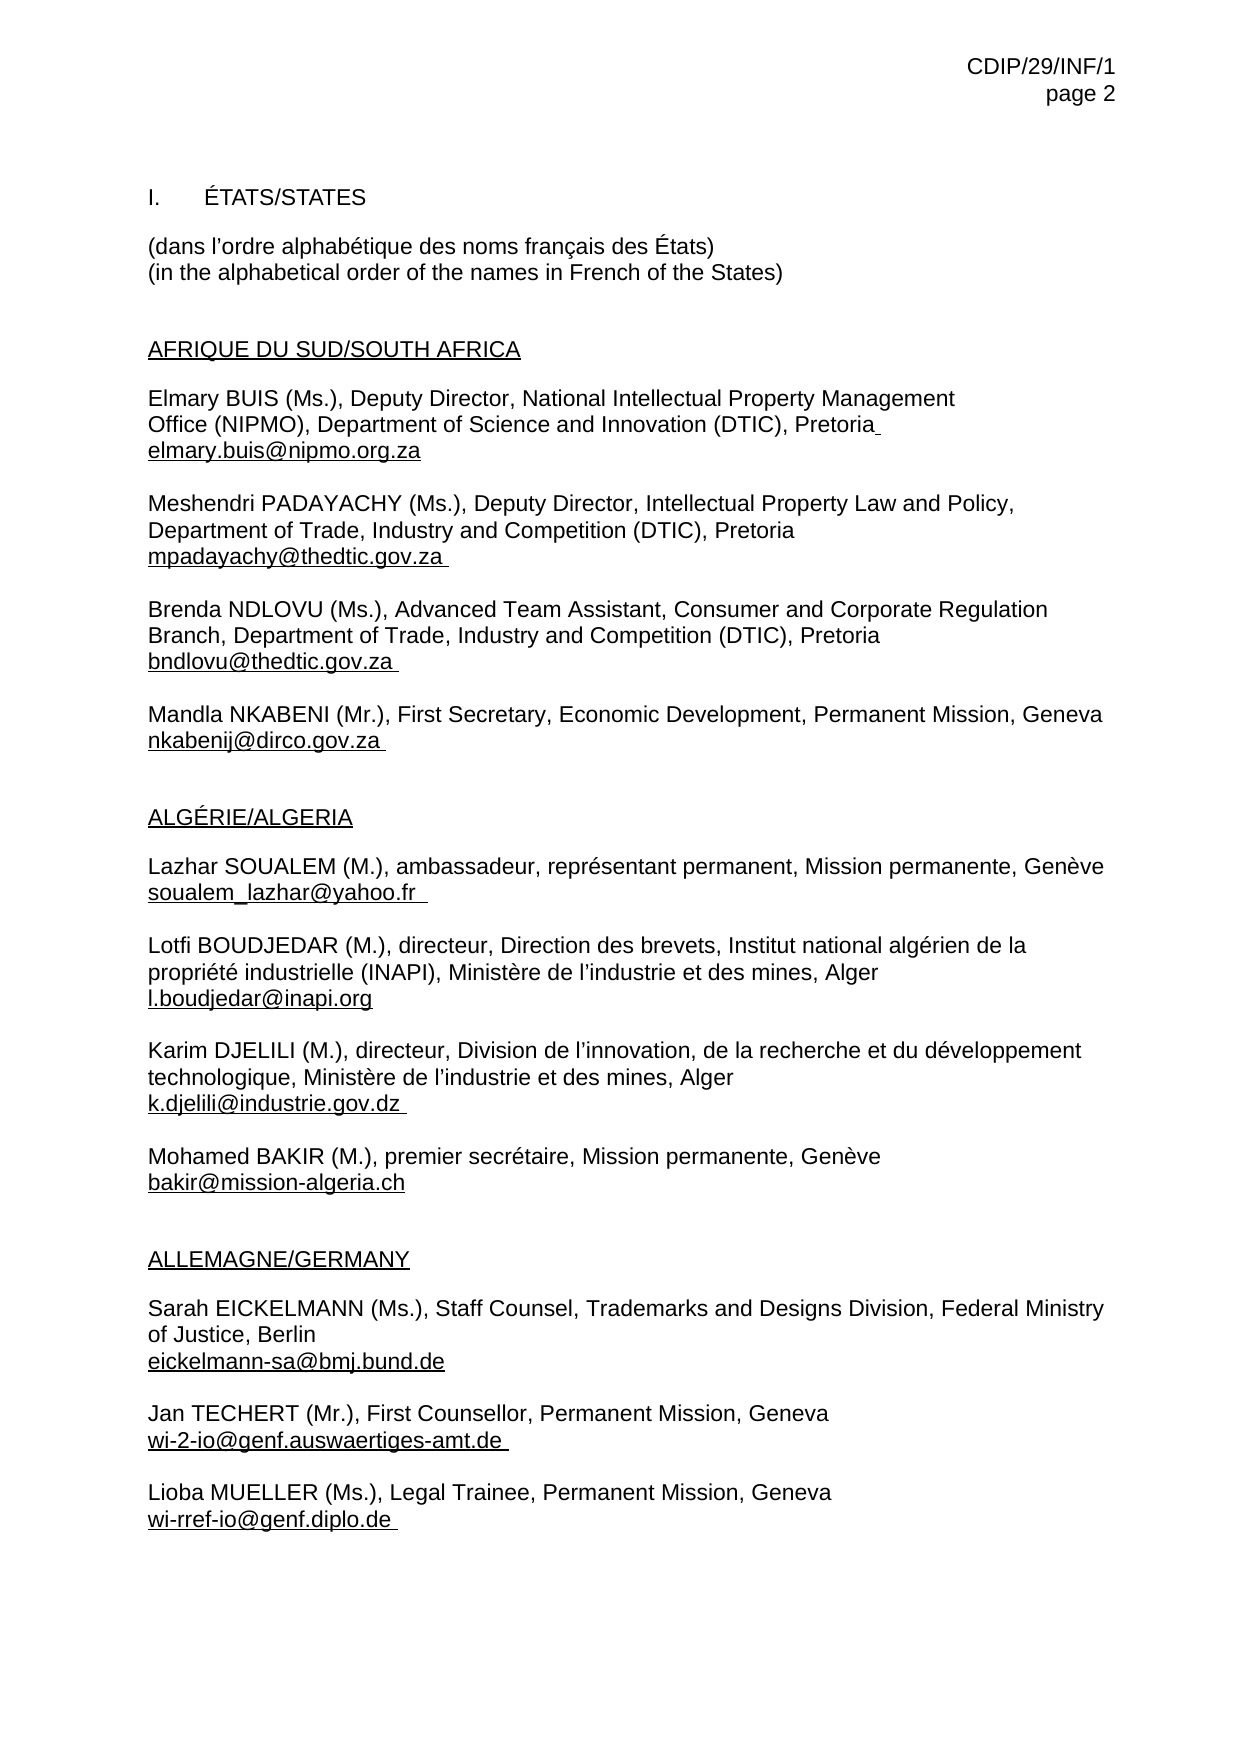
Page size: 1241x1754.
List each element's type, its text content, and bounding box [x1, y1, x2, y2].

text (in the alphabetical order of the names in French of the States) [148, 259, 1116, 286]
text elmary.buis@nipmo.org.za [148, 437, 1116, 464]
text Brenda NDLOVU (Ms.), Advanced Team Assistant, Consumer and Corporate Regulation Branch, Department of Trade, Industry and Competition (DTIC), Pretoria [148, 596, 1116, 648]
text bakir@mission-algeria.ch [148, 1169, 1116, 1196]
text wi-rref-io@genf.diplo.de [148, 1506, 1116, 1532]
text l.boudjedar@inapi.org [148, 985, 1116, 1011]
text Elmary BUIS (Ms.), Deputy Director, National Intellectual Property Management Office (NIPMO), Department of Science and Innovation (DTIC), Pretoria [148, 385, 1116, 437]
text nkabenij@dirco.gov.za [148, 727, 1116, 754]
subtitle ALLEMAGNE/GERMANY [148, 1246, 1116, 1272]
text Mandla NKABENI (Mr.), First Secretary, Economic Development, Permanent Mission, Geneva [148, 701, 1116, 727]
text soualem_lazhar@yahoo.fr [148, 879, 1116, 906]
text wi-2-io@genf.auswaertiges-amt.de [148, 1427, 1116, 1453]
text Lotfi BOUDJEDAR (M.), directeur, Direction des brevets, Institut national algérien de la propriété industrielle (INAPI), Ministère de l’industrie et des mines, Alger [148, 932, 1116, 985]
subtitle ALGÉRIE/ALGERIA [148, 804, 1116, 830]
subtitle AFRIQUE DU SUD/SOUTH AFRICA [148, 336, 1116, 362]
text Mohamed BAKIR (M.), premier secrétaire, Mission permanente, Genève [148, 1143, 1116, 1169]
text Meshendri PADAYACHY (Ms.), Deputy Director, Intellectual Property Law and Policy, Department of Trade, Industry and Competition (DTIC), Pretoria [148, 490, 1116, 543]
subtitle ÉTATS/STATES [148, 183, 1116, 210]
text (dans l’ordre alphabétique des noms français des États) [148, 233, 1116, 259]
text Sarah EICKELMANN (Ms.), Staff Counsel, Trademarks and Designs Division, Federal Ministry of Justice, Berlin [148, 1295, 1116, 1348]
text eickelmann-sa@bmj.bund.de [148, 1348, 1116, 1374]
text Lazhar SOUALEM (M.), ambassadeur, représentant permanent, Mission permanente, Genève [148, 853, 1116, 879]
text k.djelili@industrie.gov.dz [148, 1090, 1116, 1117]
text Karim DJELILI (M.), directeur, Division de l’innovation, de la recherche et du développement technologique, Ministère de l’industrie et des mines, Alger [148, 1037, 1116, 1090]
text mpadayachy@thedtic.gov.za [148, 543, 1116, 569]
text Jan TECHERT (Mr.), First Counsellor, Permanent Mission, Geneva [148, 1400, 1116, 1427]
text bndlovu@thedtic.gov.za [148, 648, 1116, 675]
text Lioba MUELLER (Ms.), Legal Trainee, Permanent Mission, Geneva [148, 1479, 1116, 1506]
